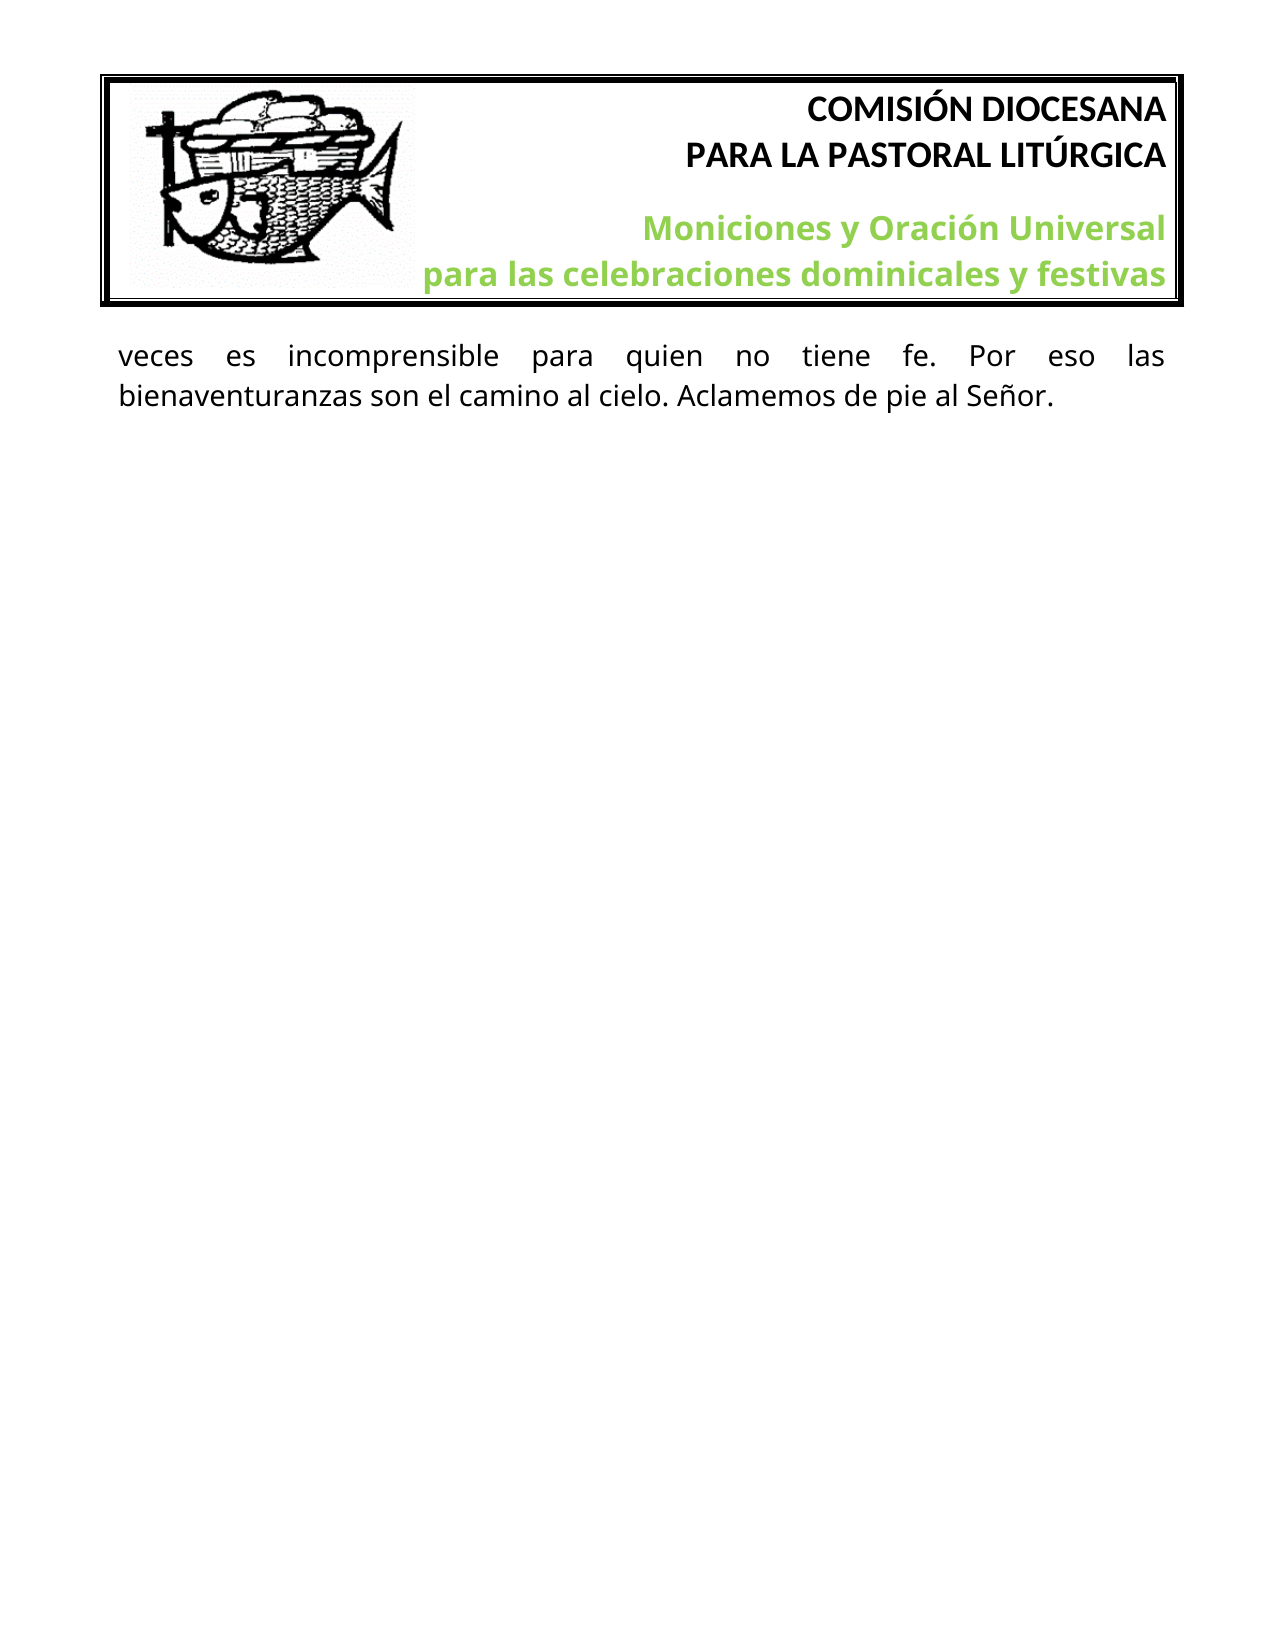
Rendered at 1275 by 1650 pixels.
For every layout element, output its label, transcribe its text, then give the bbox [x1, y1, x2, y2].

picture [127, 83, 418, 288]
